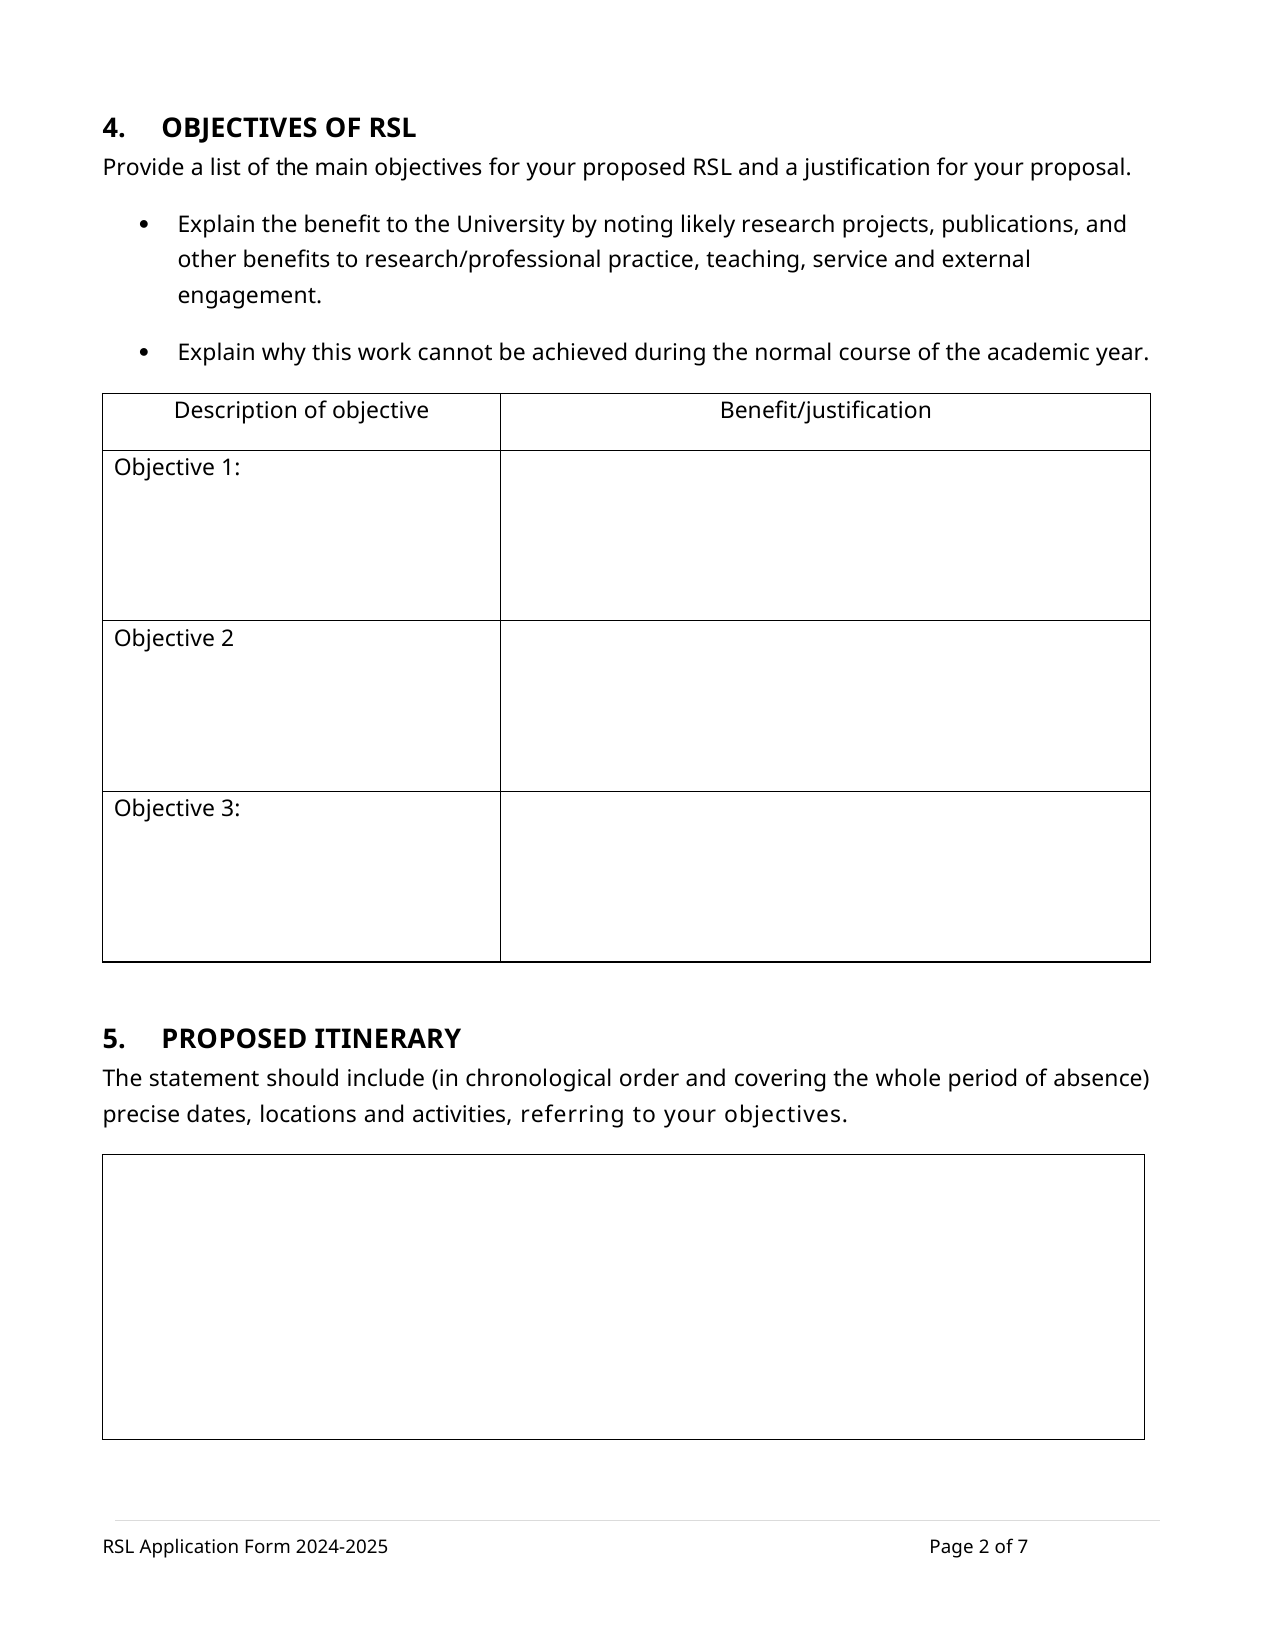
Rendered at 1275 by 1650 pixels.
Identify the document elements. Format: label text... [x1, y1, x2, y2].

table_cell [501, 792, 1150, 961]
table_header [103, 1155, 1144, 1439]
table_cell [501, 621, 1150, 791]
table_cell [501, 451, 1150, 620]
list Explain why this work cannot be achieved during the normal course of the academic year. [140, 336, 1171, 367]
table_cell Objective 3: [103, 792, 500, 961]
text The statement should include (in chronological order and covering the whole period of absence) precise dates, locations and activities, referring to your objectives. [102, 1062, 1171, 1129]
table_header Description of objective [103, 394, 500, 450]
subtitle OBJECTIVES OF RSL [102, 108, 1171, 145]
list Explain the benefit to the University by noting likely research projects, publications, and other benefits to research/professional practice, teaching, service and external engagement. [140, 207, 1171, 311]
table_cell Objective 1: [103, 451, 500, 620]
table_header Benefit/justification [501, 394, 1150, 450]
subtitle PROPOSED ITINERARY [102, 1019, 1171, 1056]
table_cell Objective 2 [103, 621, 500, 791]
text Provide a list of the main objectives for your proposed RSL and a justification for your proposal. [102, 151, 1171, 182]
